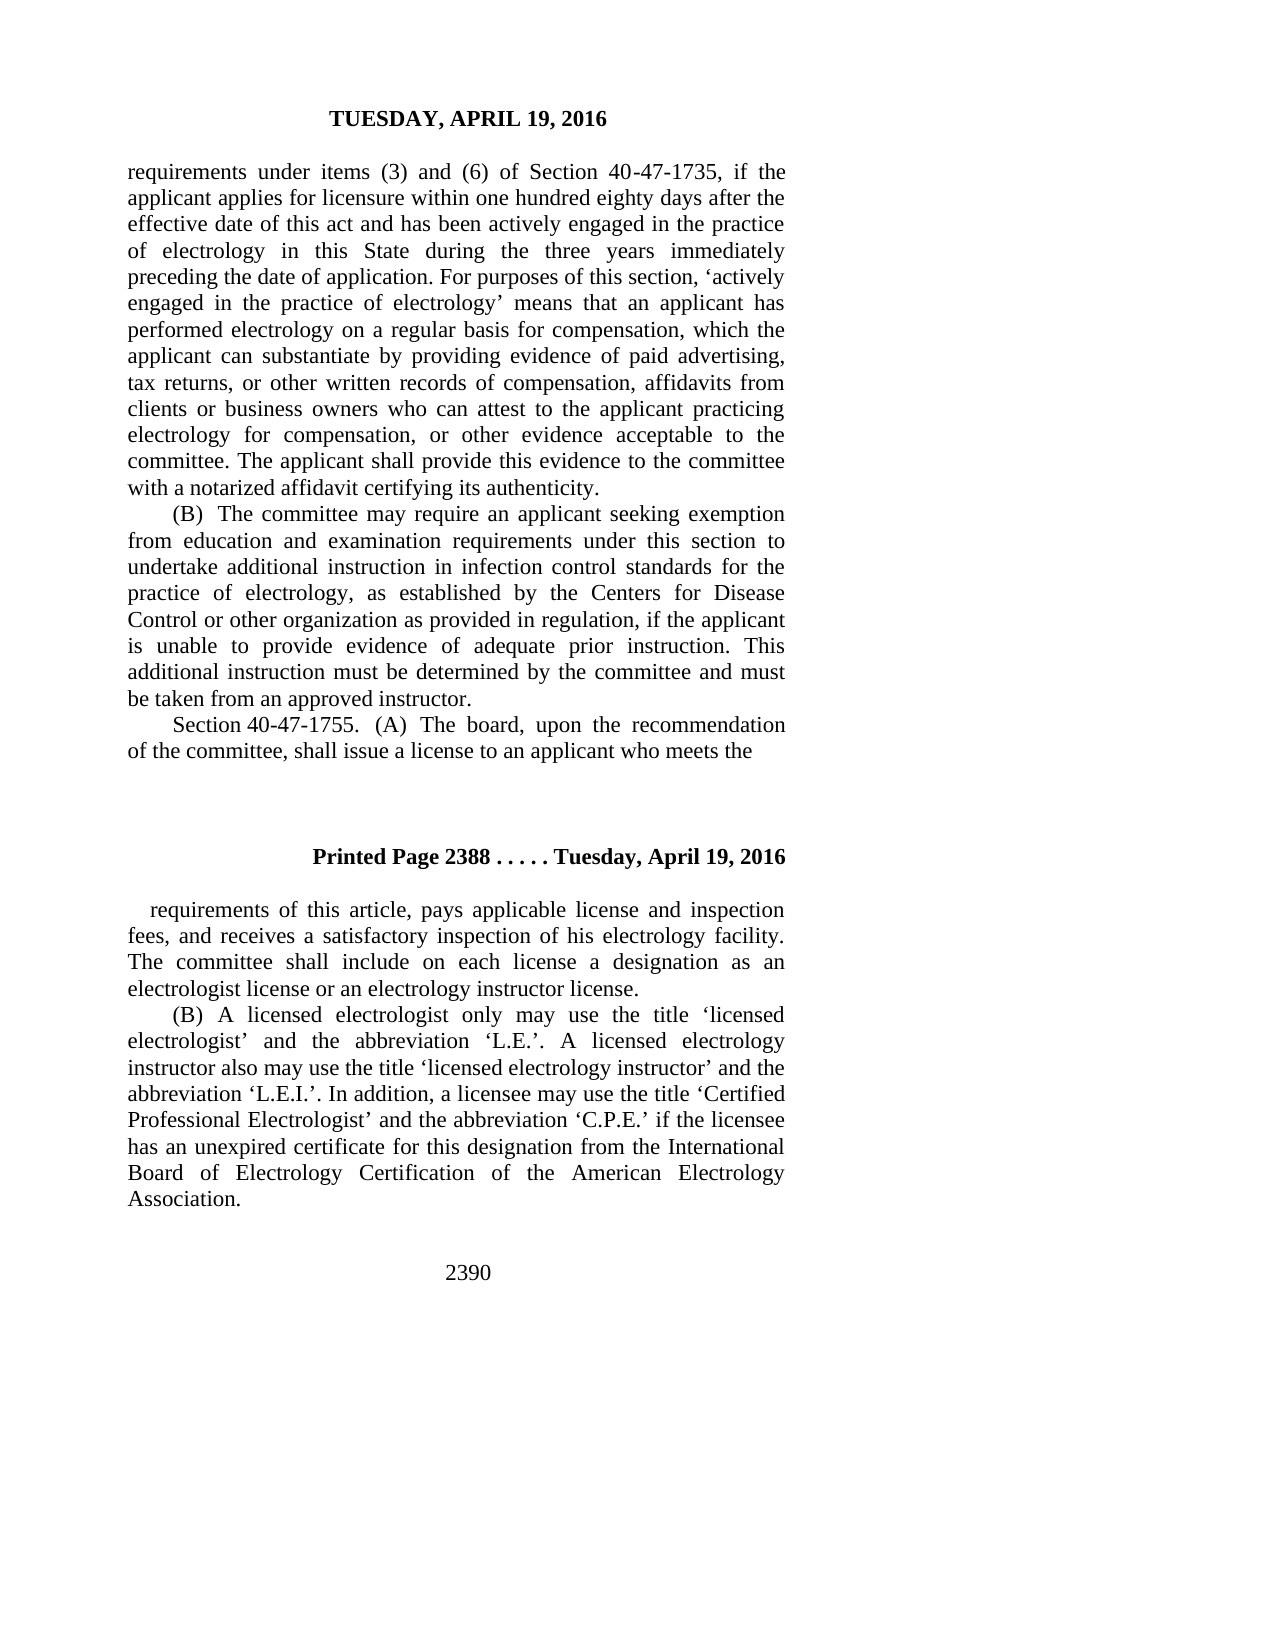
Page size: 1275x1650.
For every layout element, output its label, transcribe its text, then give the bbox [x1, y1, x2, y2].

text Printed Page 2388 . . . . . Tuesday, April 19, 2016 [127, 843, 786, 869]
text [127, 158, 786, 500]
text Section 40-47-1755. (A) The board, upon the recommendation of the committee, shall issue a license to an applicant who meets the [127, 711, 786, 764]
text (B) The committee may require an applicant seeking exemption from education and examination requirements under this section to undertake additional instruction in infection control standards for the practice of electrology, as established by the Centers for Disease Control or other organization as provided in regulation, if the applicant is unable to provide evidence of adequate prior instruction. This additional instruction must be determined by the committee and must be taken from an approved instructor. [127, 500, 786, 711]
text requirements of this article, pays applicable license and inspection fees, and receives a satisfactory inspection of his electrology facility. The committee shall include on each license a designation as an electrologist license or an electrology instructor license. [127, 896, 786, 1001]
text (B) A licensed electrologist only may use the title ‘licensed electrologist’ and the abbreviation ‘L.E.’. A licensed electrology instructor also may use the title ‘licensed electrology instructor’ and the abbreviation ‘L.E.I.’. In addition, a licensee may use the title ‘Certified Professional Electrologist’ and the abbreviation ‘C.P.E.’ if the licensee has an unexpired certificate for this designation from the International Board of Electrology Certification of the American Electrology Association. [127, 1001, 786, 1212]
